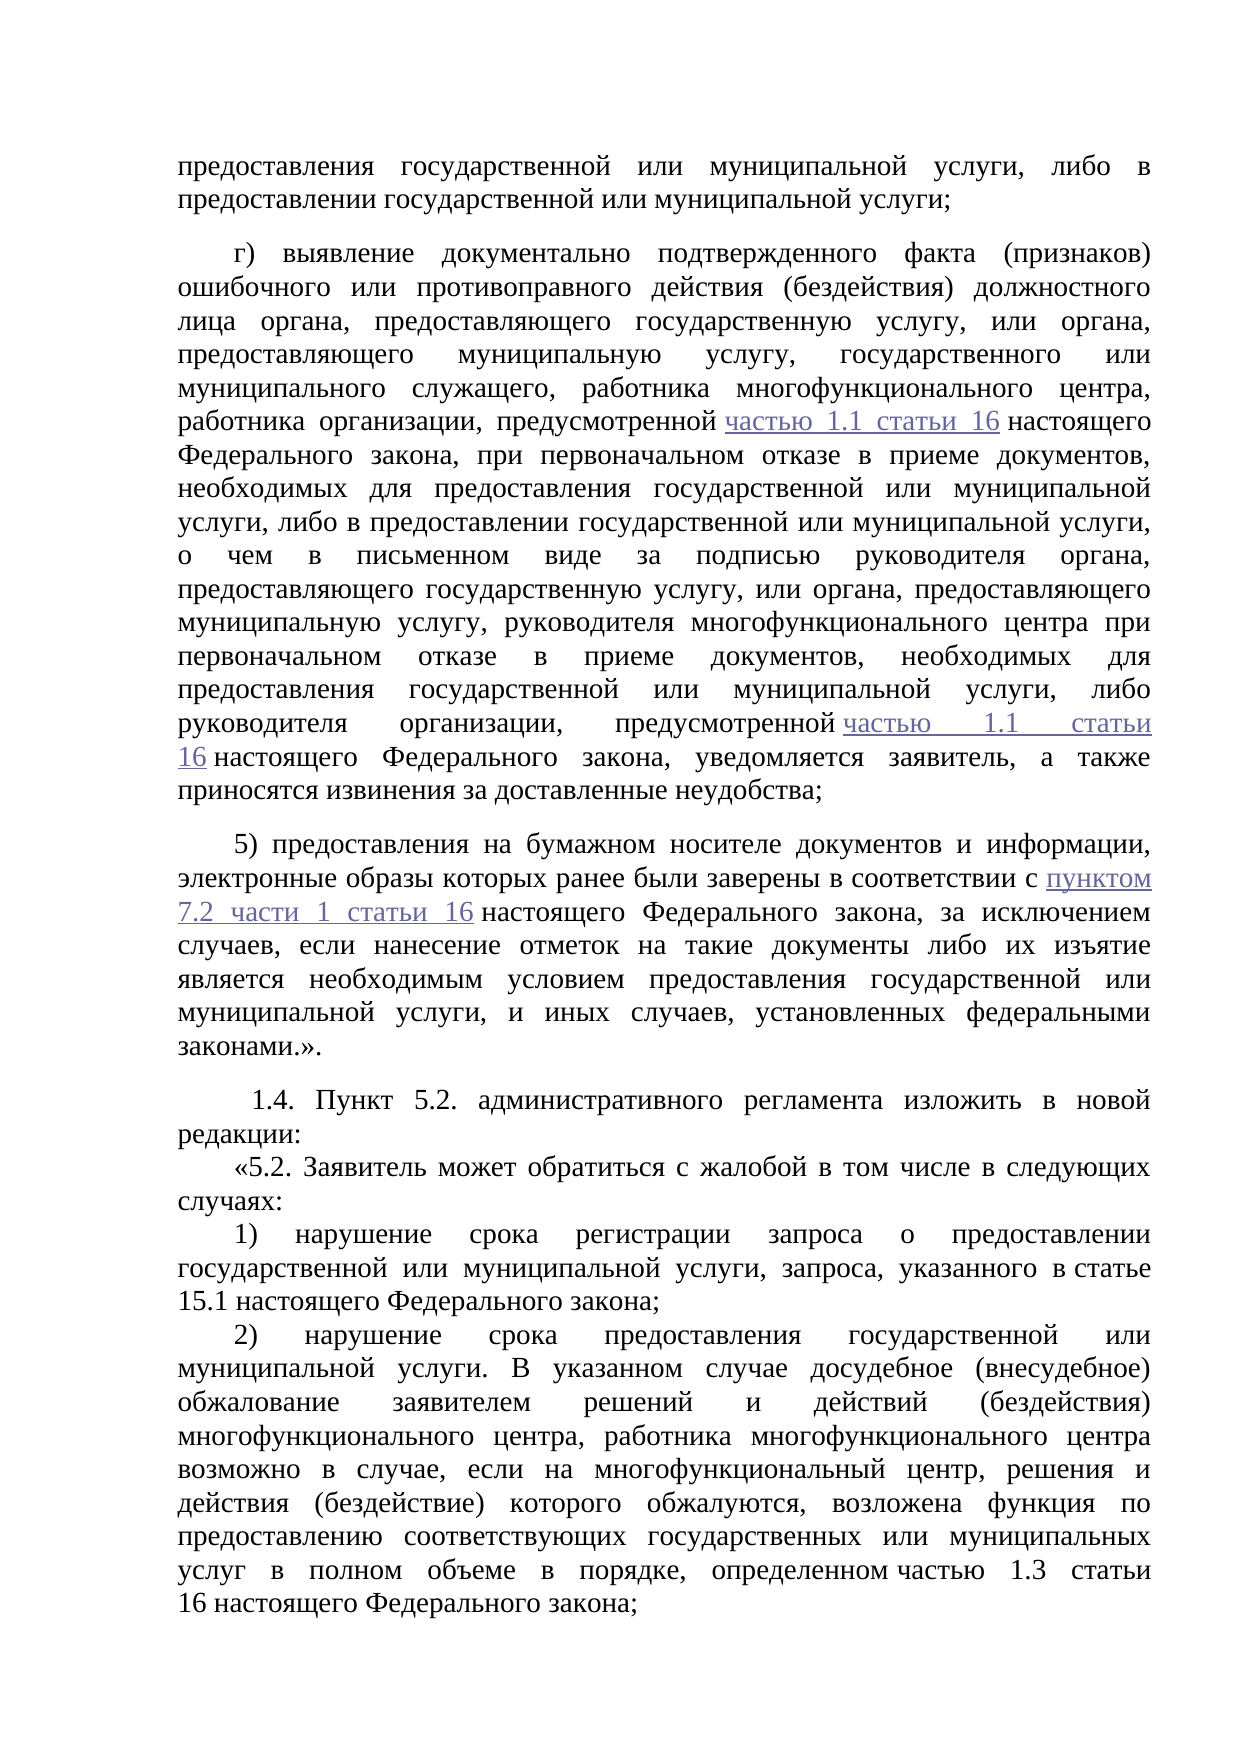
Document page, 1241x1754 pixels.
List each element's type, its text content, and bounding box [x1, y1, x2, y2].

text 1.4. Пункт 5.2. административного регламента изложить в новой редакции: [177, 1082, 1152, 1149]
text 5) предоставления на бумажном носителе документов и информации, электронные образы которых ранее были заверены в соответствии с пунктом 7.2 части 1 статьи 16 настоящего Федерального закона, за исключением случаев, если нанесение отметок на такие документы либо их изъятие является необходимым условием предоставления государственной или муниципальной услуги, и иных случаев, установленных федеральными законами.». [177, 827, 1152, 1061]
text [177, 148, 1152, 215]
text г) выявление документально подтвержденного факта (признаков) ошибочного или противоправного действия (бездействия) должностного лица органа, предоставляющего государственную услугу, или органа, предоставляющего муниципальную услугу, государственного или муниципального служащего, работника многофункционального центра, работника организации, предусмотренной частью 1.1 статьи 16 настоящего Федерального закона, при первоначальном отказе в приеме документов, необходимых для предоставления государственной или муниципальной услуги, либо в предоставлении государственной или муниципальной услуги, о чем в письменном виде за подписью руководителя органа, предоставляющего государственную услугу, или органа, предоставляющего муниципальную услугу, руководителя многофункционального центра при первоначальном отказе в приеме документов, необходимых для предоставления государственной или муниципальной услуги, либо руководителя организации, предусмотренной частью 1.1 статьи 16 настоящего Федерального закона, уведомляется заявитель, а также приносятся извинения за доставленные неудобства; [177, 236, 1152, 806]
text 1) нарушение срока регистрации запроса о предоставлении государственной или муниципальной услуги, запроса, указанного в статье 15.1 настоящего Федерального закона; [177, 1216, 1152, 1317]
text 2) нарушение срока предоставления государственной или муниципальной услуги. В указанном случае досудебное (внесудебное) обжалование заявителем решений и действий (бездействия) многофункционального центра, работника многофункционального центра возможно в случае, если на многофункциональный центр, решения и действия (бездействие) которого обжалуются, возложена функция по предоставлению соответствующих государственных или муниципальных услуг в полном объеме в порядке, определенном частью 1.3 статьи 16 настоящего Федерального закона; [177, 1317, 1152, 1619]
text «5.2. Заявитель может обратиться с жалобой в том числе в следующих случаях: [177, 1149, 1152, 1216]
